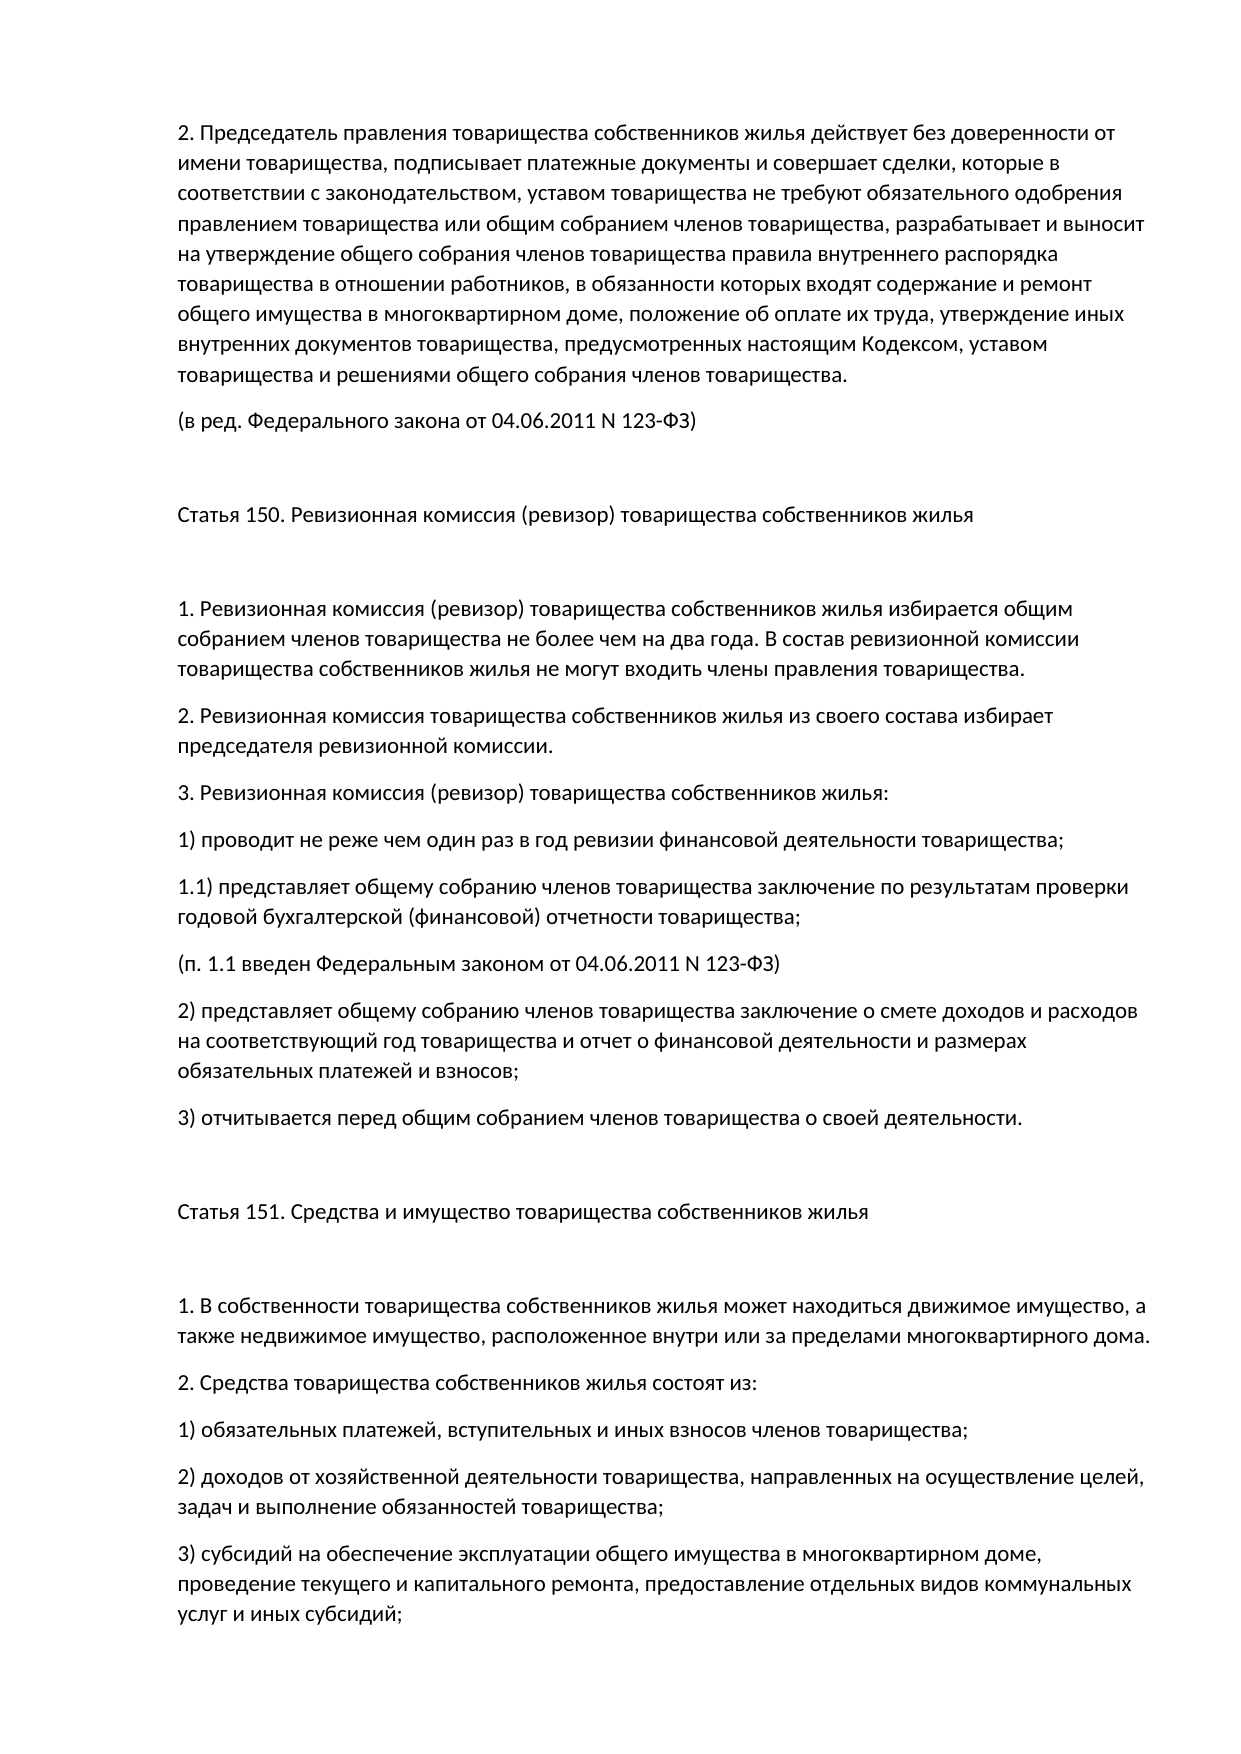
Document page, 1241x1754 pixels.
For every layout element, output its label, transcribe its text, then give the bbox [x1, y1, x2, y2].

text Статья 150. Ревизионная комиссия (ревизор) товарищества собственников жилья [177, 500, 1152, 528]
text 2) доходов от хозяйственной деятельности товарищества, направленных на осуществление целей, задач и выполнение обязанностей товарищества; [177, 1462, 1152, 1520]
text 1. Ревизионная комиссия (ревизор) товарищества собственников жилья избирается общим собранием членов товарищества не более чем на два года. В состав ревизионной комиссии товарищества собственников жилья не могут входить члены правления товарищества. [177, 594, 1152, 683]
text 3) субсидий на обеспечение эксплуатации общего имущества в многоквартирном доме, проведение текущего и капитального ремонта, предоставление отдельных видов коммунальных услуг и иных субсидий; [177, 1539, 1152, 1627]
text 1.1) представляет общему собранию членов товарищества заключение по результатам проверки годовой бухгалтерской (финансовой) отчетности товарищества; [177, 872, 1152, 931]
text 2. Средства товарищества собственников жилья состоят из: [177, 1368, 1152, 1396]
text 1) обязательных платежей, вступительных и иных взносов членов товарищества; [177, 1415, 1152, 1443]
text 3) отчитывается перед общим собранием членов товарищества о своей деятельности. [177, 1103, 1152, 1132]
text 2. Ревизионная комиссия товарищества собственников жилья из своего состава избирает председателя ревизионной комиссии. [177, 701, 1152, 760]
text (п. 1.1 введен Федеральным законом от 04.06.2011 N 123-ФЗ) [177, 949, 1152, 977]
text (в ред. Федерального закона от 04.06.2011 N 123-ФЗ) [177, 407, 1152, 435]
text 2. Председатель правления товарищества собственников жилья действует без доверенности от имени товарищества, подписывает платежные документы и совершает сделки, которые в соответствии с законодательством, уставом товарищества не требуют обязательного одобрения правлением товарищества или общим собранием членов товарищества, разрабатывает и выносит на утверждение общего собрания членов товарищества правила внутреннего распорядка товарищества в отношении работников, в обязанности которых входят содержание и ремонт общего имущества в многоквартирном доме, положение об оплате их труда, утверждение иных внутренних документов товарищества, предусмотренных настоящим Кодексом, уставом товарищества и решениями общего собрания членов товарищества. [177, 118, 1152, 388]
text 3. Ревизионная комиссия (ревизор) товарищества собственников жилья: [177, 778, 1152, 807]
text 2) представляет общему собранию членов товарищества заключение о смете доходов и расходов на соответствующий год товарищества и отчет о финансовой деятельности и размерах обязательных платежей и взносов; [177, 996, 1152, 1085]
text Статья 151. Средства и имущество товарищества собственников жилья [177, 1197, 1152, 1225]
text 1. В собственности товарищества собственников жилья может находиться движимое имущество, а также недвижимое имущество, расположенное внутри или за пределами многоквартирного дома. [177, 1291, 1152, 1349]
text 1) проводит не реже чем один раз в год ревизии финансовой деятельности товарищества; [177, 825, 1152, 853]
